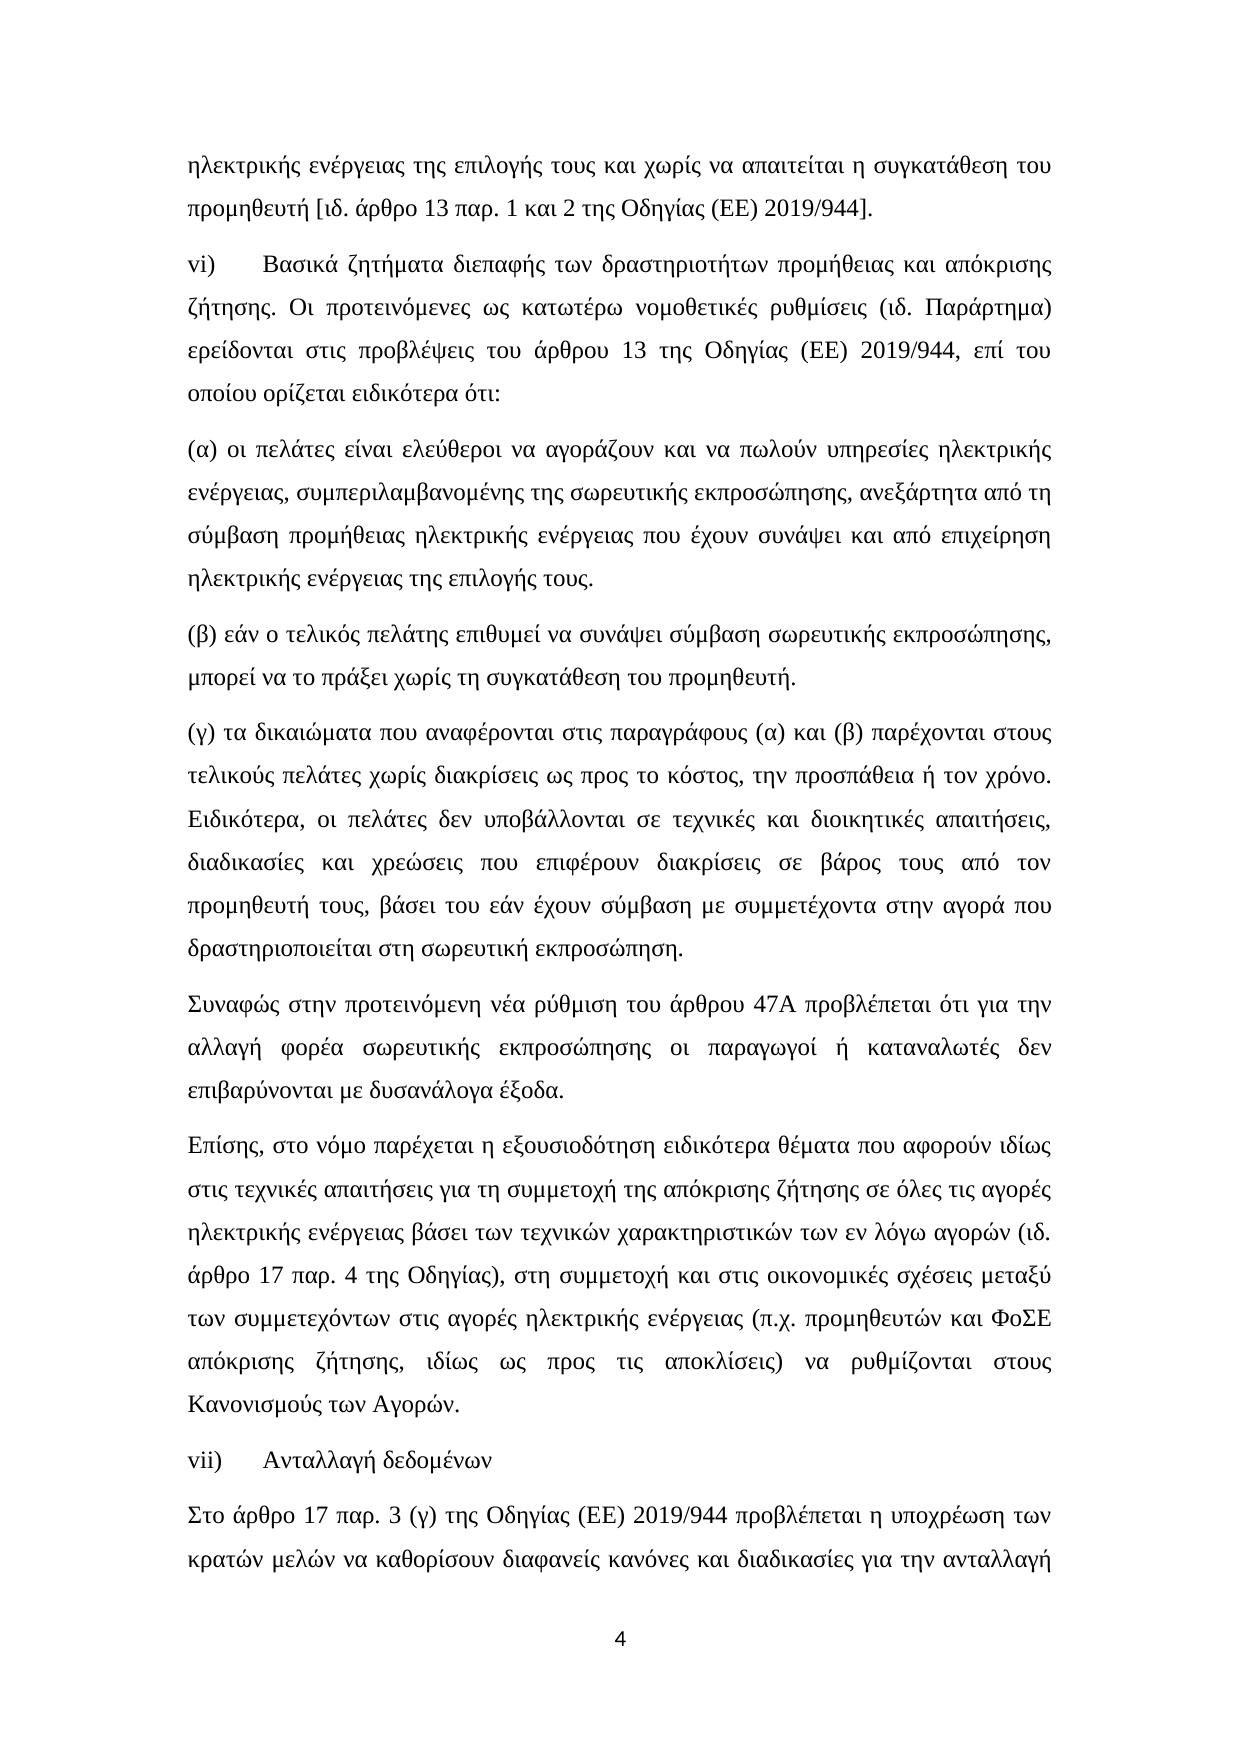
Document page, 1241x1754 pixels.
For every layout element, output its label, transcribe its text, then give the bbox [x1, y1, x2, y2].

list Βασικά ζητήματα διεπαφής των δραστηριοτήτων προμήθειας και απόκρισης ζήτησης. Οι προτεινόμενες ως κατωτέρω νομοθετικές ρυθμίσεις (ιδ. Παράρτημα) ερείδονται στις προβλέψεις του άρθρου 13 της Οδηγίας (ΕΕ) 2019/944, επί του οποίου ορίζεται ειδικότερα ότι: [187, 249, 1053, 407]
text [187, 150, 1053, 222]
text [187, 1501, 1053, 1572]
text (β) εάν ο τελικός πελάτης επιθυμεί να συνάψει σύμβαση σωρευτικής εκπροσώπησης, μπορεί να το πράξει χωρίς τη συγκατάθεση του προμηθευτή. [187, 619, 1053, 691]
list Ανταλλαγή δεδομένων [187, 1445, 1053, 1474]
text (γ) τα δικαιώματα που αναφέρονται στις παραγράφους (α) και (β) παρέχονται στους τελικούς πελάτες χωρίς διακρίσεις ως προς το κόστος, την προσπάθεια ή τον χρόνο. Ειδικότερα, οι πελάτες δεν υποβάλλονται σε τεχνικές και διοικητικές απαιτήσεις, διαδικασίες και χρεώσεις που επιφέρουν διακρίσεις σε βάρος τους από τον προμηθευτή τους, βάσει του εάν έχουν σύμβαση με συμμετέχοντα στην αγορά που δραστηριοποιείται στη σωρευτική εκπροσώπηση. [187, 717, 1053, 962]
text Συναφώς στην προτεινόμενη νέα ρύθμιση του άρθρου 47Α προβλέπεται ότι για την αλλαγή φορέα σωρευτικής εκπροσώπησης οι παραγωγοί ή καταναλωτές δεν επιβαρύνονται με δυσανάλογα έξοδα. [187, 989, 1053, 1104]
text Επίσης, στο νόμο παρέχεται η εξουσιοδότηση ειδικότερα θέματα που αφορούν ιδίως στις τεχνικές απαιτήσεις για τη συμμετοχή της απόκρισης ζήτησης σε όλες τις αγορές ηλεκτρικής ενέργειας βάσει των τεχνικών χαρακτηριστικών των εν λόγω αγορών (ιδ. άρθρο 17 παρ. 4 της Οδηγίας), στη συμμετοχή και στις οικονομικές σχέσεις μεταξύ των συμμετεχόντων στις αγορές ηλεκτρικής ενέργειας (π.χ. προμηθευτών και ΦοΣΕ απόκρισης ζήτησης, ιδίως ως προς τις αποκλίσεις) να ρυθμίζονται στους Κανονισμούς των Αγορών. [187, 1131, 1053, 1418]
text (α) οι πελάτες είναι ελεύθεροι να αγοράζουν και να πωλούν υπηρεσίες ηλεκτρικής ενέργειας, συμπεριλαμβανομένης της σωρευτικής εκπροσώπησης, ανεξάρτητα από τη σύμβαση προμήθειας ηλεκτρικής ενέργειας που έχουν συνάψει και από επιχείρηση ηλεκτρικής ενέργειας της επιλογής τους. [187, 434, 1053, 592]
